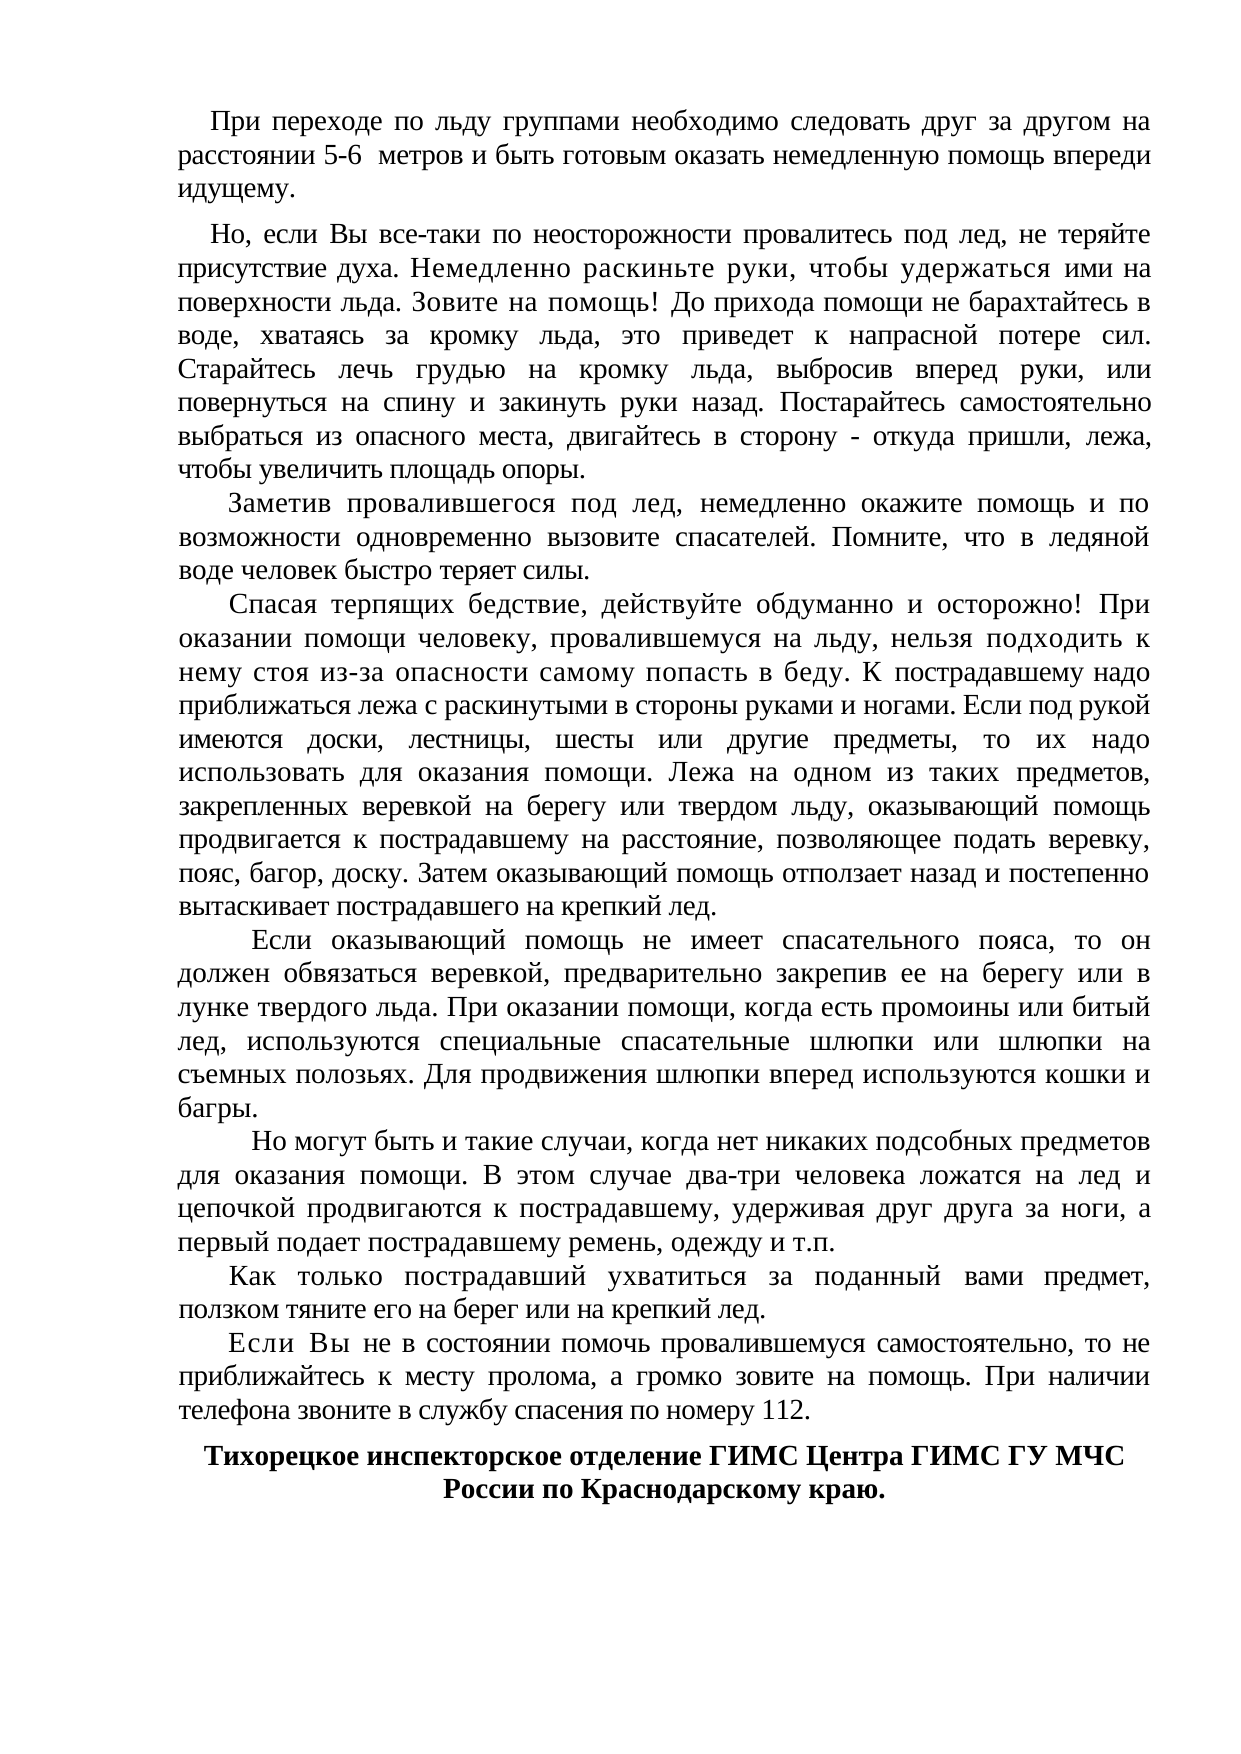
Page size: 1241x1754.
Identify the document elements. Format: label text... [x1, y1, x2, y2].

text Если Вы не в состоянии помочь провалившемуся самостоятельно, то не приближайтесь к месту пролома, а громко зовите на помощь. При наличии телефона звоните в службу спасения по номеру 112. [178, 1325, 1151, 1426]
text Если оказывающий помощь не имеет спасательного пояса, то он должен обвязаться веревкой, предварительно закрепив ее на берегу или в лунке твердого льда. При оказании помощи, когда есть промоины или битый лед, используются специальные спасательные шлюпки или шлюпки на съемных полозьях. Для продвижения шлюпки вперед используются кошки и багры. [177, 922, 1152, 1123]
text Заметив провалившегося под лед, немедленно окажите помощь и по возможности одновременно вызовите спасателей. Помните, что в ледяной воде человек быстро теряет силы. [178, 485, 1149, 586]
text Как только пострадавший ухватиться за поданный вами предмет, ползком тяните его на берег или на крепкий лед. [178, 1258, 1150, 1325]
text Но могут быть и такие случаи, когда нет никаких подсобных предметов для оказания помощи. В этом случае два-три человека ложатся на лед и цепочкой продвигаются к пострадавшему, удерживая друг друга за ноги, а первый подает пострадавшему ремень, одежду и т.п. [177, 1123, 1152, 1257]
text Но, если Вы все-таки по неосторожности провалитесь под лед, не теряйте присутствие духа. Немедленно раскиньте руки, чтобы удержаться ими на поверхности льда. Зовите на помощь! До прихода помощи не барахтайтесь в воде, хватаясь за кромку льда, это приведет к напрасной потере сил. Старайтесь лечь грудью на кромку льда, выбросив вперед руки, или повернуться на спину и закинуть руки назад. Постарайтесь самостоятельно выбраться из опасного места, двигайтесь в сторону - откуда пришли, лежа, чтобы увеличить площадь опоры. [177, 217, 1152, 485]
text Спасая терпящих бедствие, действуйте обдуманно и осторожно! При оказании помощи человеку, провалившемуся на льду, нельзя подходить к нему стоя из-за опасности самому попасть в беду. К пострадавшему надо приближаться лежа с раскинутыми в стороны руками и ногами. Если под рукой имеются доски, лестницы, шесты или другие предметы, то их надо использовать для оказания помощи. Лежа на одном из таких предметов, закрепленных веревкой на берегу или твердом льду, оказывающий помощь продвигается к пострадавшему на расстояние, позволяющее подать веревку, пояс, багор, доску. Затем оказывающий помощь отползает назад и постепенно вытаскивает пострадавшего на крепкий лед. [178, 587, 1150, 922]
text Тихорецкое инспекторское отделение ГИМС Центра ГИМС ГУ МЧС России по Краснодарскому краю. [177, 1438, 1152, 1505]
text При переходе по льду группами необходимо следовать друг за другом на расстоянии 5-6 метров и быть готовым оказать немедленную помощь впереди идущему. [177, 103, 1152, 204]
